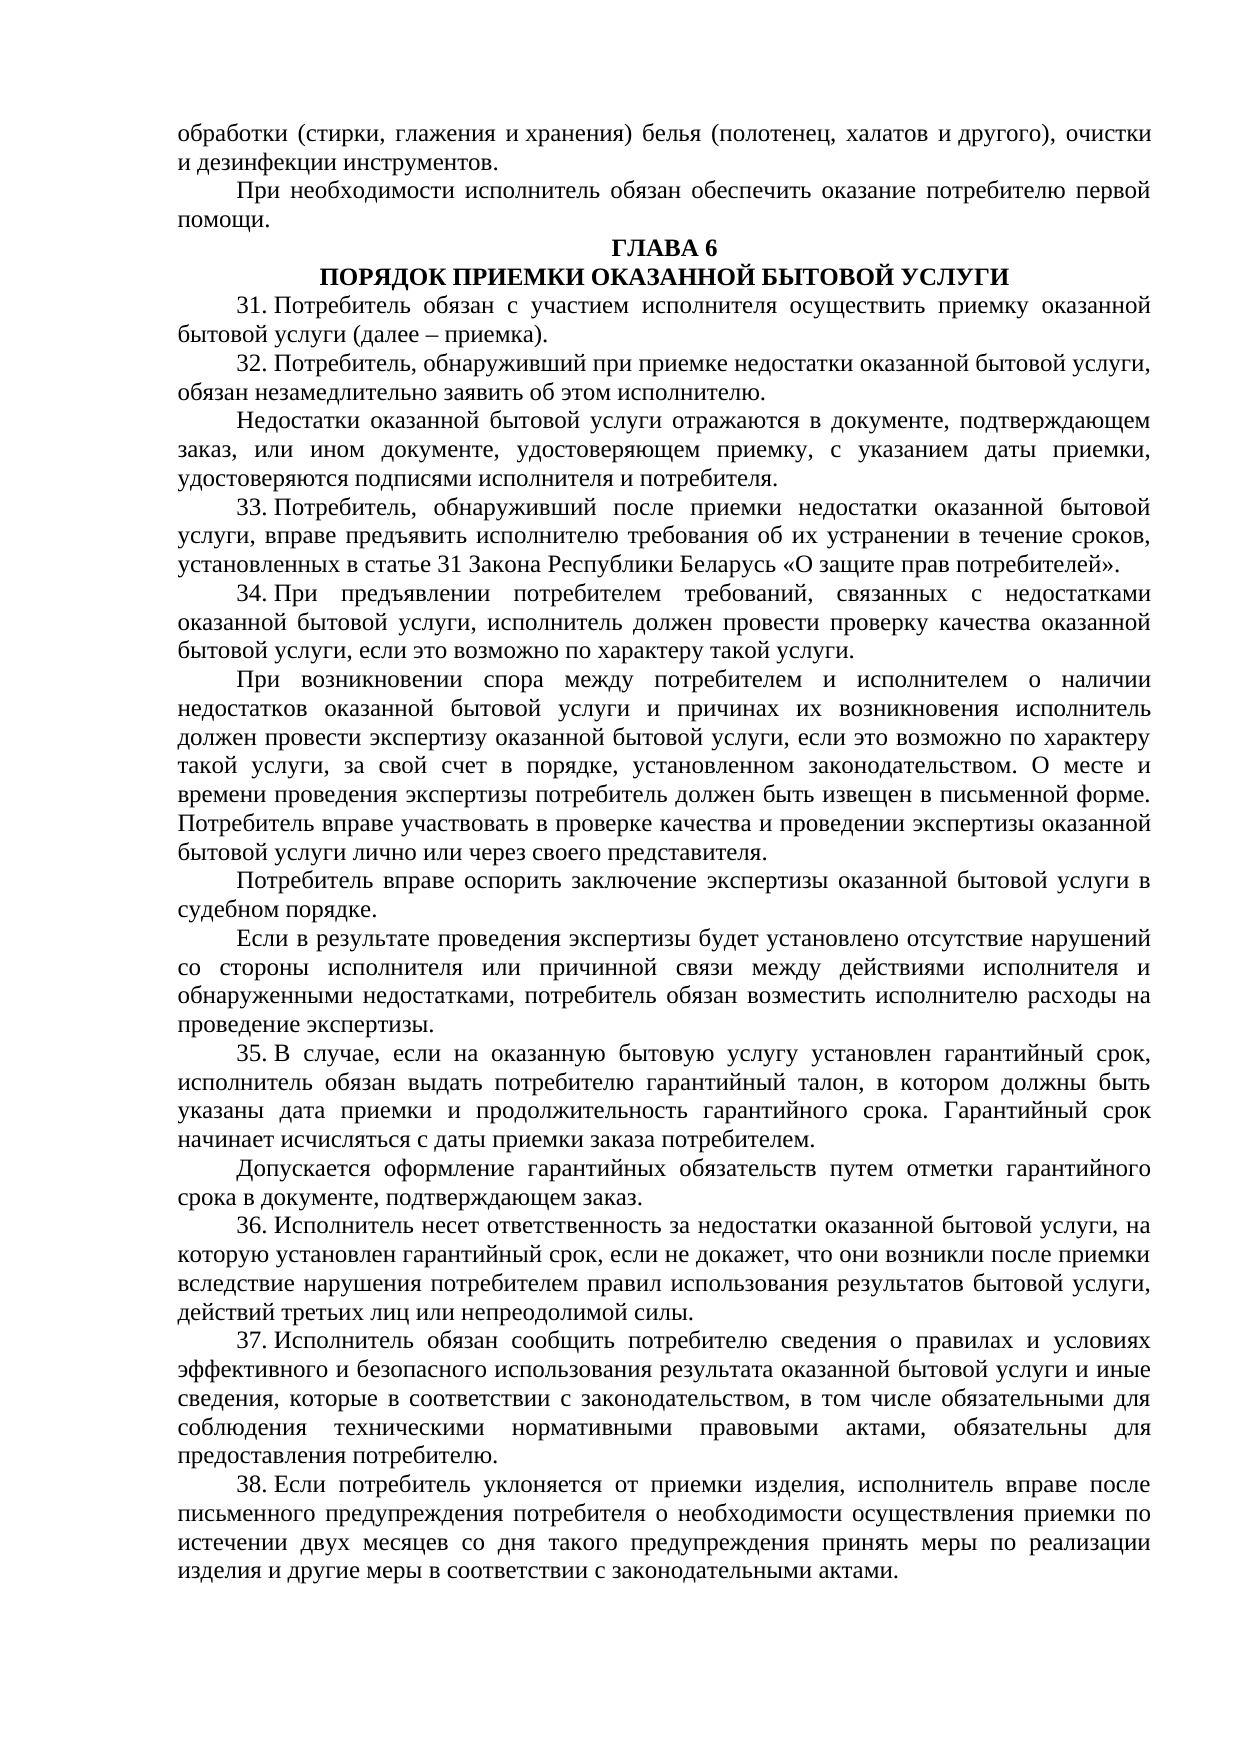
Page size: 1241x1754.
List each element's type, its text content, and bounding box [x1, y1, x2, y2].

text При необходимости исполнитель обязан обеспечить оказание потребителю первой помощи. [177, 176, 1152, 233]
text При возникновении спора между потребителем и исполнителем о наличии недостатков оказанной бытовой услуги и причинах их возникновения исполнитель должен провести экспертизу оказанной бытовой услуги, если это возможно по характеру такой услуги, за свой счет в порядке, установленном законодательством. О месте и времени проведения экспертизы потребитель должен быть извещен в письменной форме. Потребитель вправе участвовать в проверке качества и проведении экспертизы оказанной бытовой услуги лично или через своего представителя. [177, 664, 1152, 866]
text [177, 118, 1152, 176]
text 36. Исполнитель несет ответственность за недостатки оказанной бытовой услуги, на которую установлен гарантийный срок, если не докажет, что они возникли после приемки вследствие нарушения потребителем правил использования результатов бытовой услуги, действий третьих лиц или непреодолимой силы. [177, 1211, 1152, 1326]
text 33. Потребитель, обнаруживший после приемки недостатки оказанной бытовой услуги, вправе предъявить исполнителю требования об их устранении в течение сроков, установленных в статье 31 Закона Республики Беларусь «О защите прав потребителей». [177, 492, 1152, 578]
text Потребитель вправе оспорить заключение экспертизы оказанной бытовой услуги в судебном порядке. [177, 866, 1152, 923]
text 35. В случае, если на оказанную бытовую услугу установлен гарантийный срок, исполнитель обязан выдать потребителю гарантийный талон, в котором должны быть указаны дата приемки и продолжительность гарантийного срока. Гарантийный срок начинает исчисляться с даты приемки заказа потребителем. [177, 1038, 1152, 1153]
text 34. При предъявлении потребителем требований, связанных с недостатками оказанной бытовой услуги, исполнитель должен провести проверку качества оказанной бытовой услуги, если это возможно по характеру такой услуги. [177, 578, 1152, 664]
text Допускается оформление гарантийных обязательств путем отметки гарантийного срока в документе, подтверждающем заказ. [177, 1153, 1152, 1211]
text 31. Потребитель обязан с участием исполнителя осуществить приемку оказанной бытовой услуги (далее – приемка). [177, 291, 1152, 348]
text 32. Потребитель, обнаруживший при приемке недостатки оказанной бытовой услуги, обязан незамедлительно заявить об этом исполнителю. [177, 348, 1152, 406]
text Недостатки оказанной бытовой услуги отражаются в документе, подтверждающем заказ, или ином документе, удостоверяющем приемку, с указанием даты приемки, удостоверяются подписями исполнителя и потребителя. [177, 406, 1152, 492]
text 38. Если потребитель уклоняется от приемки изделия, исполнитель вправе после письменного предупреждения потребителя о необходимости осуществления приемки по истечении двух месяцев со дня такого предупреждения принять меры по реализации изделия и другие меры в соответствии с законодательными актами. [177, 1469, 1152, 1584]
text ГЛАВА 6 ПОРЯДОК ПРИЕМКИ ОКАЗАННОЙ БЫТОВОЙ УСЛУГИ [177, 233, 1152, 291]
text Если в результате проведения экспертизы будет установлено отсутствие нарушений со стороны исполнителя или причинной связи между действиями исполнителя и обнаруженными недостатками, потребитель обязан возместить исполнителю расходы на проведение экспертизы. [177, 923, 1152, 1038]
text 37. Исполнитель обязан сообщить потребителю сведения о правилах и условиях эффективного и безопасного использования результата оказанной бытовой услуги и иные сведения, которые в соответствии с законодательством, в том числе обязательными для соблюдения техническими нормативными правовыми актами, обязательны для предоставления потребителю. [177, 1326, 1152, 1469]
